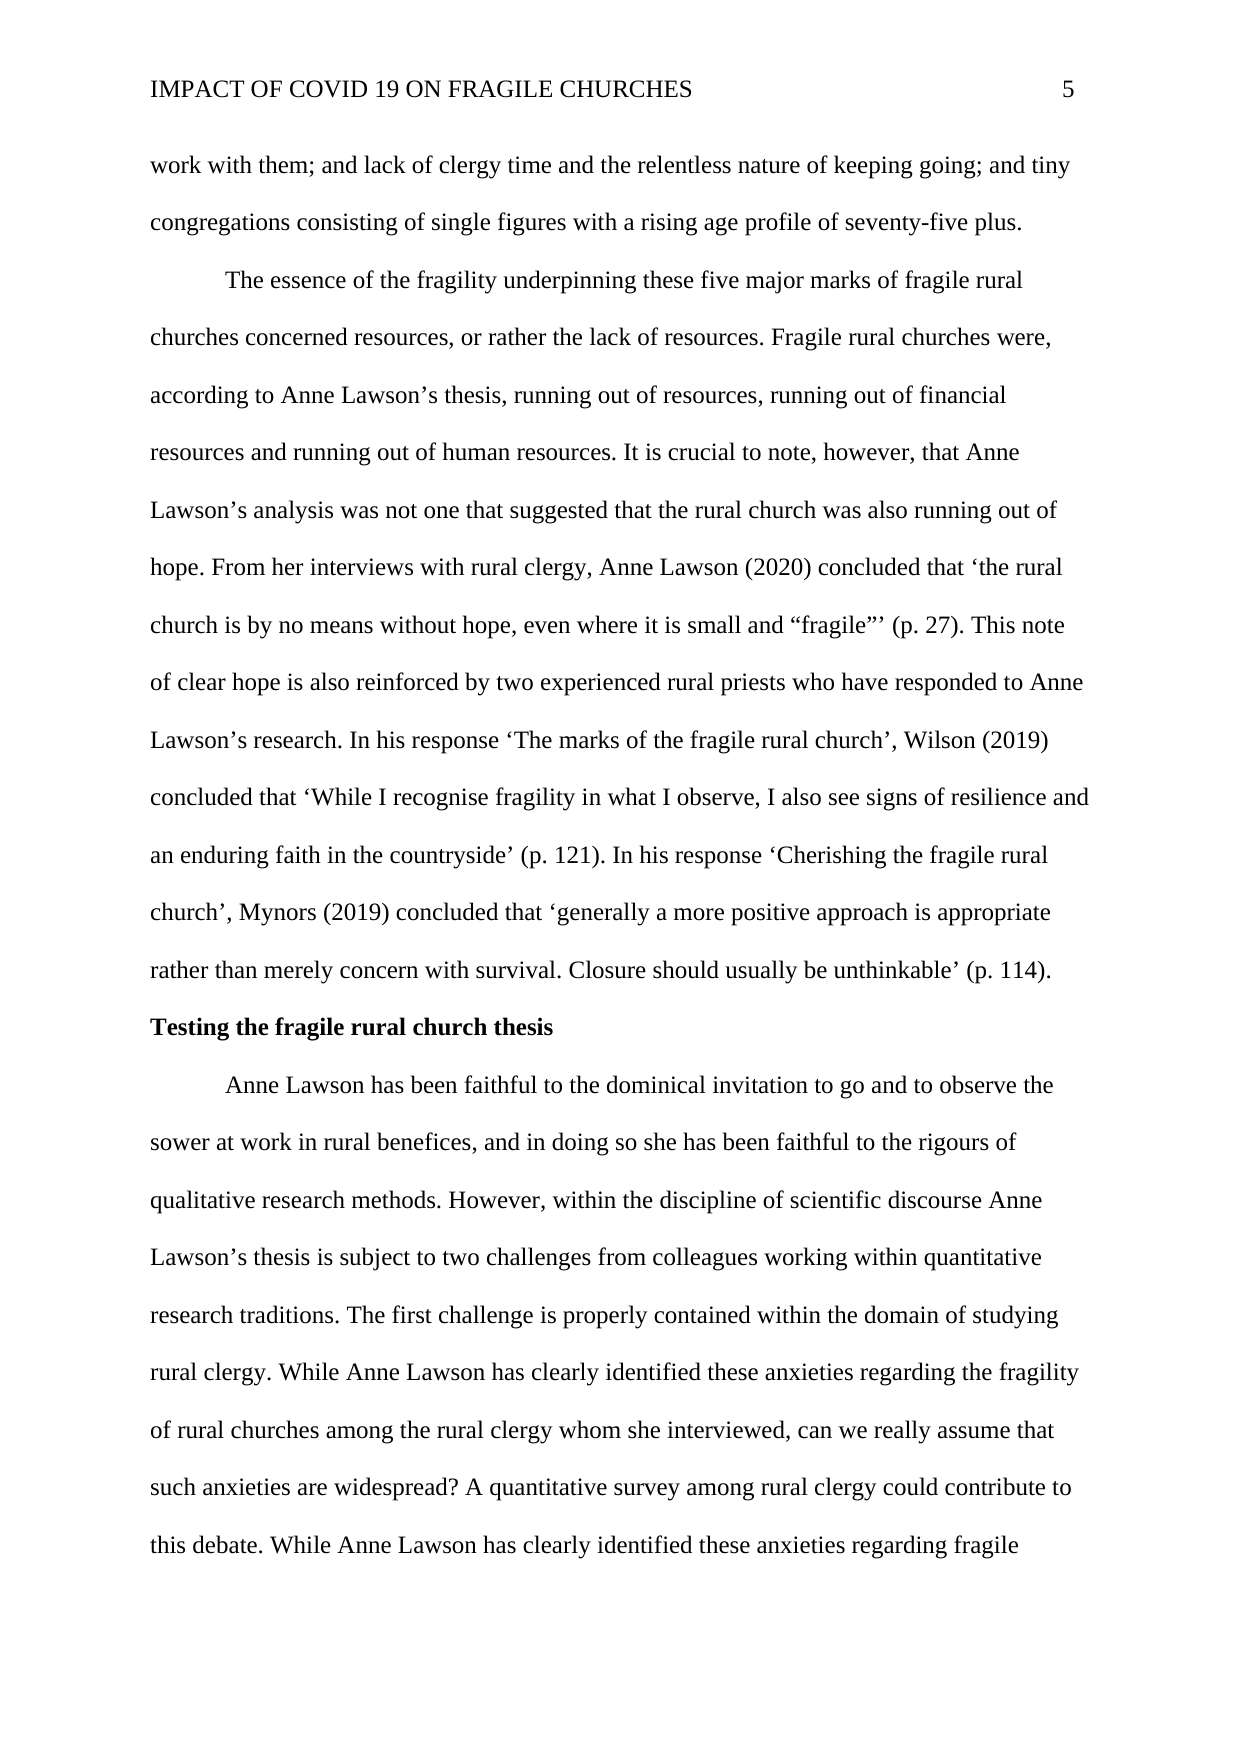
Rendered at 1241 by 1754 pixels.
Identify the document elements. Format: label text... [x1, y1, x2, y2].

text Testing the fragile rural church thesis [150, 1012, 1090, 1041]
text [150, 150, 1090, 236]
text The essence of the fragility underpinning these five major marks of fragile rural churches concerned resources, or rather the lack of resources. Fragile rural churches were, according to Anne Lawson’s thesis, running out of resources, running out of financial resources and running out of human resources. It is crucial to note, however, that Anne Lawson’s analysis was not one that suggested that the rural church was also running out of hope. From her interviews with rural clergy, Anne Lawson (2020) concluded that ‘the rural church is by no means without hope, even where it is small and “fragile”’ (p. 27). This note of clear hope is also reinforced by two experienced rural priests who have responded to Anne Lawson’s research. In his response ‘The marks of the fragile rural church’, Wilson (2019) concluded that ‘While I recognise fragility in what I observe, I also see signs of resilience and an enduring faith in the countryside’ (p. 121). In his response ‘Cherishing the fragile rural church’, Mynors (2019) concluded that ‘generally a more positive approach is appropriate rather than merely concern with survival. Closure should usually be unthinkable’ (p. 114). [150, 265, 1090, 984]
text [150, 1070, 1090, 1559]
